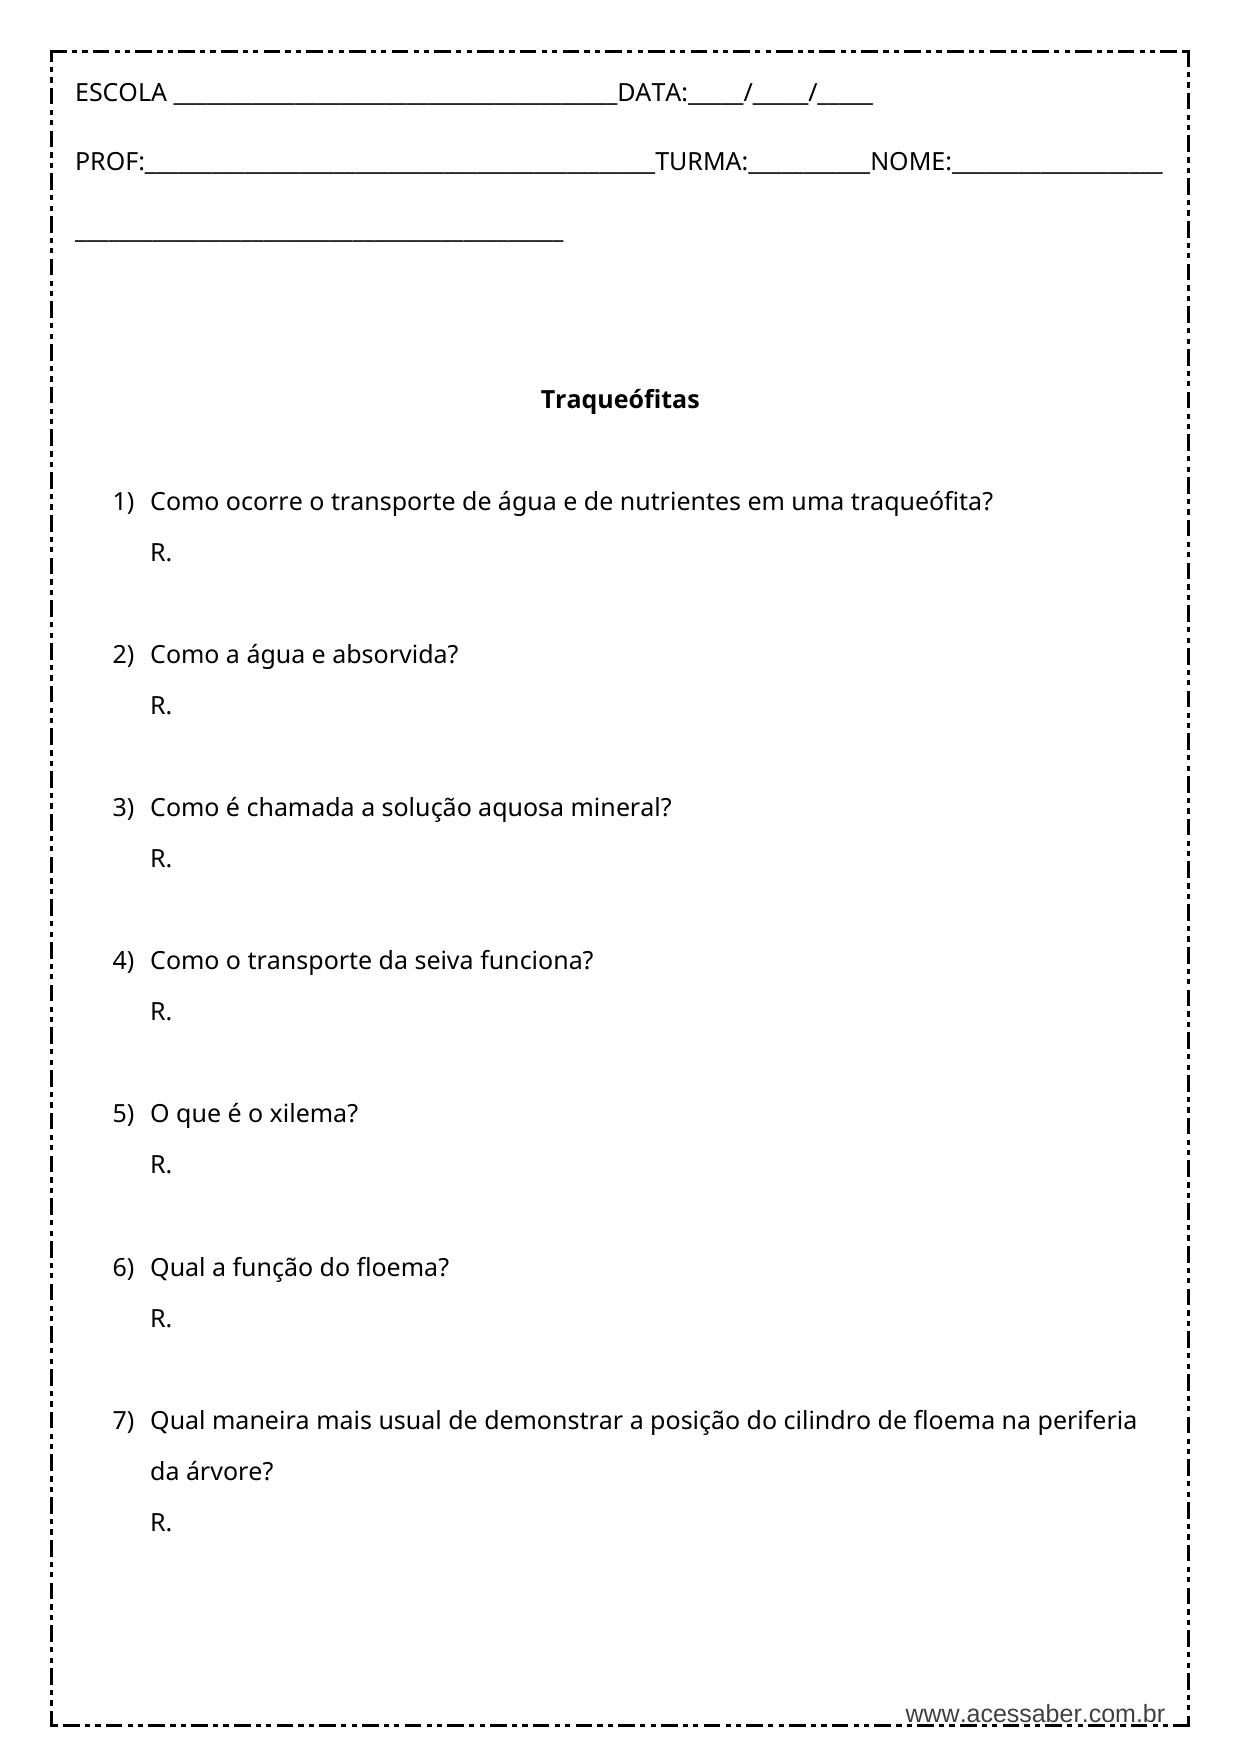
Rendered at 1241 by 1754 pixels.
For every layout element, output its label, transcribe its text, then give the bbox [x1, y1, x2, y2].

list R. [150, 1504, 1165, 1538]
list Como é chamada a solução aquosa mineral? [112, 790, 1165, 824]
list Qual a função do floema? [112, 1249, 1165, 1283]
list Qual maneira mais usual de demonstrar a posição do cilindro de floema na periferia da árvore? [112, 1402, 1165, 1487]
text Traqueófitas [75, 381, 1165, 416]
list O que é o xilema? [112, 1096, 1165, 1130]
list Como ocorre o transporte de água e de nutrientes em uma traqueófita? [112, 483, 1165, 518]
list Como a água e absorvida? [112, 637, 1165, 671]
text ESCOLA ________________________________________DATA:_____/_____/_____ [75, 75, 1165, 109]
list R. [150, 534, 1165, 569]
list R. [150, 688, 1165, 722]
list R. [150, 1300, 1165, 1334]
list R. [150, 994, 1165, 1028]
list Como o transporte da seiva funciona? [112, 943, 1165, 977]
list R. [150, 841, 1165, 875]
list R. [150, 1147, 1165, 1181]
text PROF:______________________________________________TURMA:___________NOME:_______________________________________________________________ [75, 143, 1165, 245]
